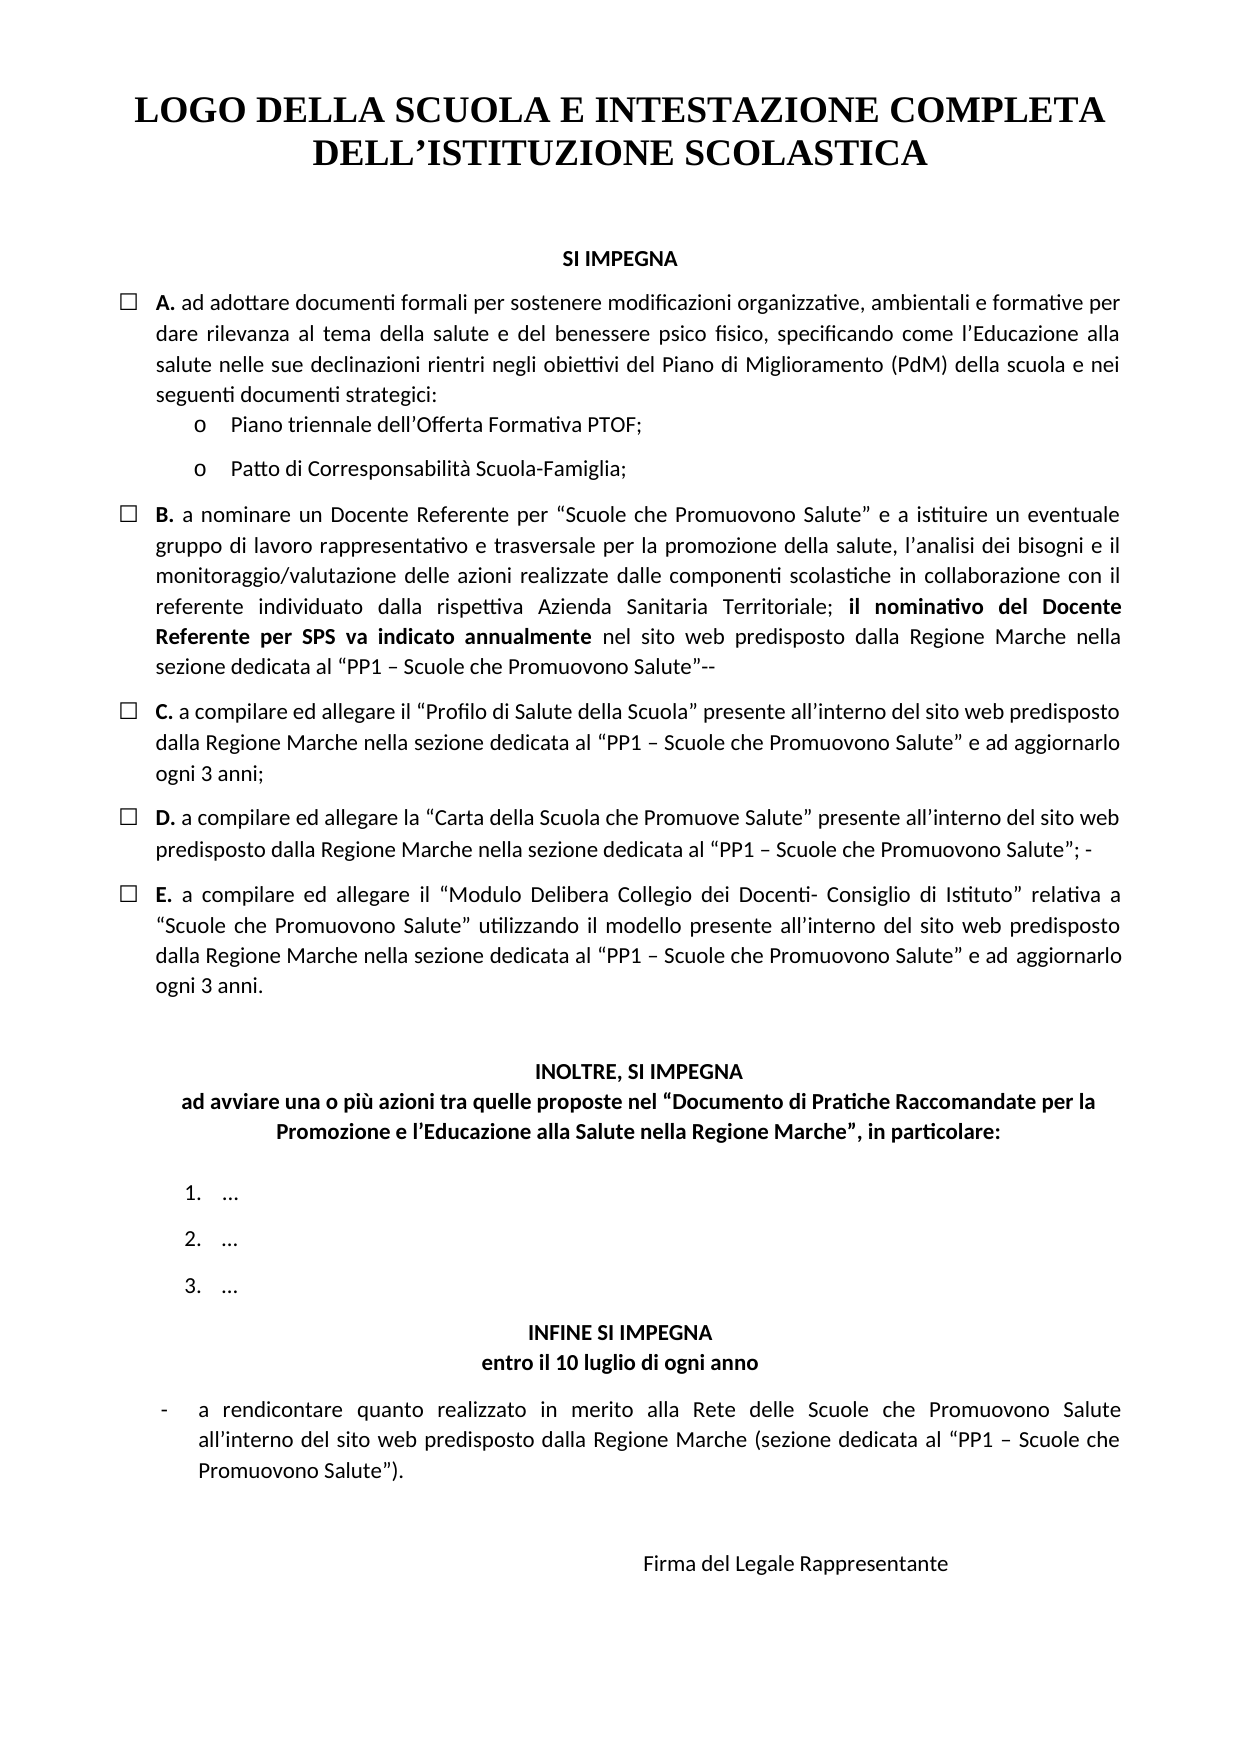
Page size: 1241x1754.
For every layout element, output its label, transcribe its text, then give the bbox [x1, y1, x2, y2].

list Piano triennale dell’Offerta Formativa PTOF; [193, 410, 1122, 439]
list … [184, 1271, 1122, 1299]
text entro il 10 luglio di ogni anno [118, 1348, 1122, 1376]
text ad avviare una o più azioni tra quelle proposte nel “Documento di Pratiche Raccomandate per la Promozione e l’Educazione alla Salute nella Regione Marche”, in particolare: [155, 1087, 1122, 1145]
text SI IMPEGNA [118, 244, 1122, 272]
list A. ad adottare documenti formali per sostenere modificazioni organizzative, ambientali e formative per dare rilevanza al tema della salute e del benessere psico fisico, specificando come l’Educazione alla salute nelle sue declinazioni rientri negli obiettivi del Piano di Miglioramento (PdM) della scuola e nei seguenti documenti strategici: [118, 286, 1122, 408]
list … [184, 1224, 1122, 1252]
list E. a compilare ed allegare il “Modulo Delibera Collegio dei Docenti- Consiglio di Istituto” relativa a “Scuole che Promuovono Salute” utilizzando il modello presente all’interno del sito web predisposto dalla Regione Marche nella sezione dedicata al “PP1 – Scuole che Promuovono Salute” e ad aggiornarlo ogni 3 anni. [118, 877, 1122, 999]
text INFINE SI IMPEGNA [118, 1318, 1122, 1346]
list ... [184, 1178, 1122, 1206]
list D. a compilare ed allegare la “Carta della Scuola che Promuove Salute” presente all’interno del sito web predisposto dalla Regione Marche nella sezione dedicata al “PP1 – Scuole che Promuovono Salute”; - [118, 801, 1122, 863]
list Patto di Corresponsabilità Scuola-Famiglia; [193, 454, 1122, 483]
list C. a compilare ed allegare il “Profilo di Salute della Scuola” presente all’interno del sito web predisposto dalla Regione Marche nella sezione dedicata al “PP1 – Scuole che Promuovono Salute” e ad aggiornarlo ogni 3 anni; [118, 695, 1122, 787]
text INOLTRE, SI IMPEGNA [155, 1057, 1122, 1085]
list B. a nominare un Docente Referente per “Scuole che Promuovono Salute” e a istituire un eventuale gruppo di lavoro rappresentativo e trasversale per la promozione della salute, l’analisi dei bisogni e il monitoraggio/valutazione delle azioni realizzate dalle componenti scolastiche in collaborazione con il referente individuato dalla rispettiva Azienda Sanitaria Territoriale; il nominativo del Docente Referente per SPS va indicato annualmente nel sito web predisposto dalla Regione Marche nella sezione dedicata al “PP1 – Scuole che Promuovono Salute”-- [118, 498, 1122, 680]
text Firma del Legale Rappresentante [123, 1549, 1122, 1577]
list a rendicontare quanto realizzato in merito alla Rete delle Scuole che Promuovono Salute all’interno del sito web predisposto dalla Regione Marche (sezione dedicata al “PP1 – Scuole che Promuovono Salute”). [161, 1395, 1122, 1484]
